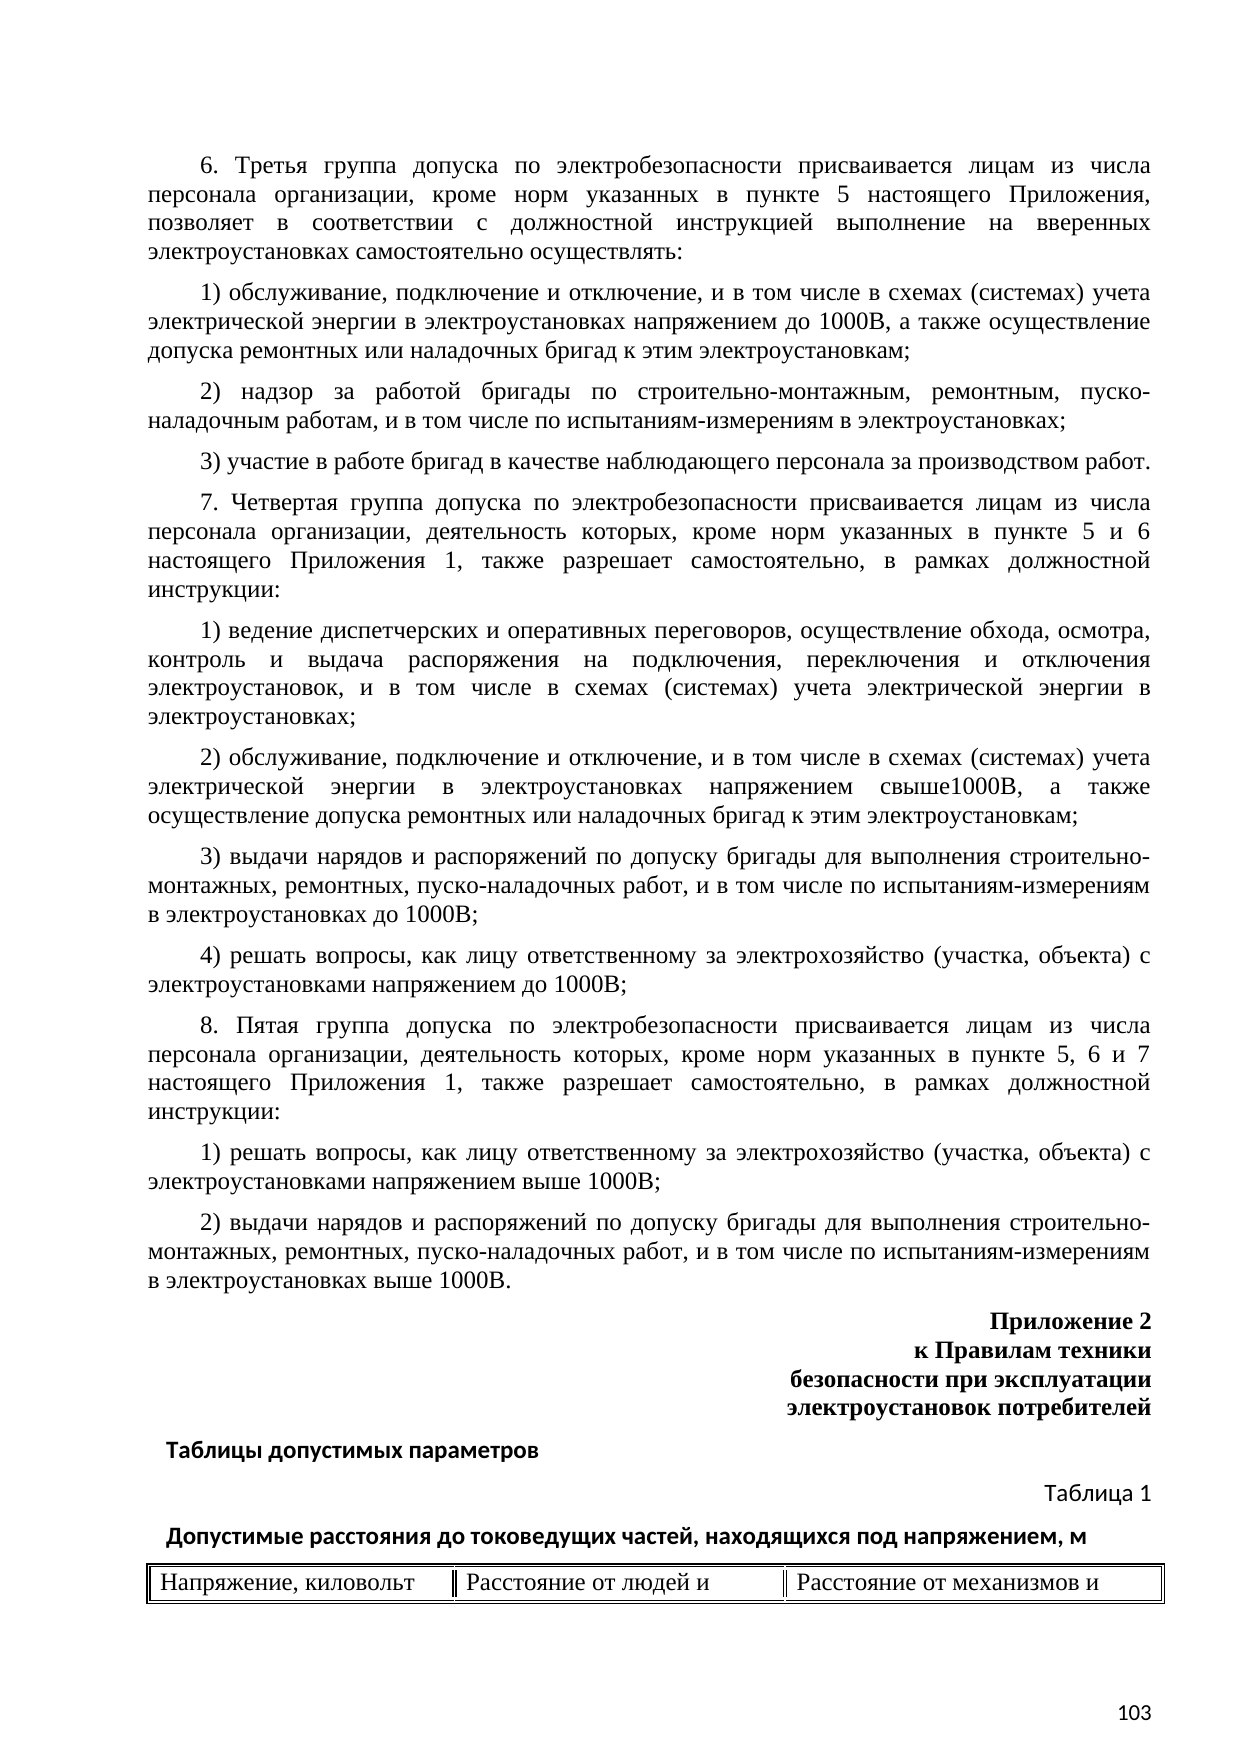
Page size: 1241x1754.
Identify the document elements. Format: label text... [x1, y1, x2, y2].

text 8. Пятая группа допуска по электробезопасности присваивается лицам из числа персонала организации, деятельность которых, кроме норм указанных в пункте 5, 6 и 7 настоящего Приложения 1, также разрешает самостоятельно, в рамках должностной инструкции: [148, 1010, 1152, 1125]
text 4) решать вопросы, как лицу ответственному за электрохозяйство (участка, объекта) с электроустановками напряжением до 1000В; [148, 940, 1152, 997]
text 1) решать вопросы, как лицу ответственному за электрохозяйство (участка, объекта) с электроустановками напряжением выше 1000В; [148, 1137, 1152, 1195]
text 1) обслуживание, подключение и отключение, и в том числе в схемах (системах) учета электрической энергии в электроустановках напряжением до 1000В, а также осуществление допуска ремонтных или наладочных бригад к этим электроустановкам; [148, 277, 1152, 364]
text 7. Четвертая группа допуска по электробезопасности присваивается лицам из числа персонала организации, деятельность которых, кроме норм указанных в пункте 5 и 6 настоящего Приложения 1, также разрешает самостоятельно, в рамках должностной инструкции: [148, 487, 1152, 602]
text 3) участие в работе бригад в качестве наблюдающего персонала за производством работ. [148, 446, 1152, 475]
text 3) выдачи нарядов и распоряжений по допуску бригады для выполнения строительно-монтажных, ремонтных, пуско-наладочных работ, и в том числе по испытаниям-измерениям в электроустановках до 1000В; [148, 841, 1152, 927]
text 1) ведение диспетчерских и оперативных переговоров, осуществление обхода, осмотра, контроль и выдача распоряжения на подключения, переключения и отключения электроустановок, и в том числе в схемах (системах) учета электрической энергии в электроустановках; [148, 615, 1152, 730]
text Таблица 1 [148, 1477, 1152, 1507]
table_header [455, 1565, 785, 1600]
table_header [785, 1567, 1161, 1600]
text 6. Третья группа допуска по электробезопасности присваивается лицам из числа персонала организации, кроме норм указанных в пункте 5 настоящего Приложения, позволяет в соответствии с должностной инструкцией выполнение на вверенных электроустановках самостоятельно осуществлять: [148, 150, 1152, 265]
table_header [151, 1567, 454, 1600]
text 2) надзор за работой бригады по строительно-монтажным, ремонтным, пуско-наладочным работам, и в том числе по испытаниям-измерениям в электроустановках; [148, 376, 1152, 434]
text 2) обслуживание, подключение и отключение, и в том числе в схемах (системах) учета электрической энергии в электроустановках напряжением свыше1000В, а также осуществление допуска ремонтных или наладочных бригад к этим электроустановкам; [148, 742, 1152, 829]
text 2) выдачи нарядов и распоряжений по допуску бригады для выполнения строительно-монтажных, ремонтных, пуско-наладочных работ, и в том числе по испытаниям-измерениям в электроустановках выше 1000В. [148, 1207, 1152, 1294]
text Допустимые расстояния до токоведущих частей, находящихся под напряжением, м [148, 1520, 1152, 1550]
text Таблицы допустимых параметров [148, 1434, 1152, 1464]
text Приложение 2 к Правилам техники безопасности при эксплуатации электроустановок потребителей [148, 1306, 1152, 1421]
